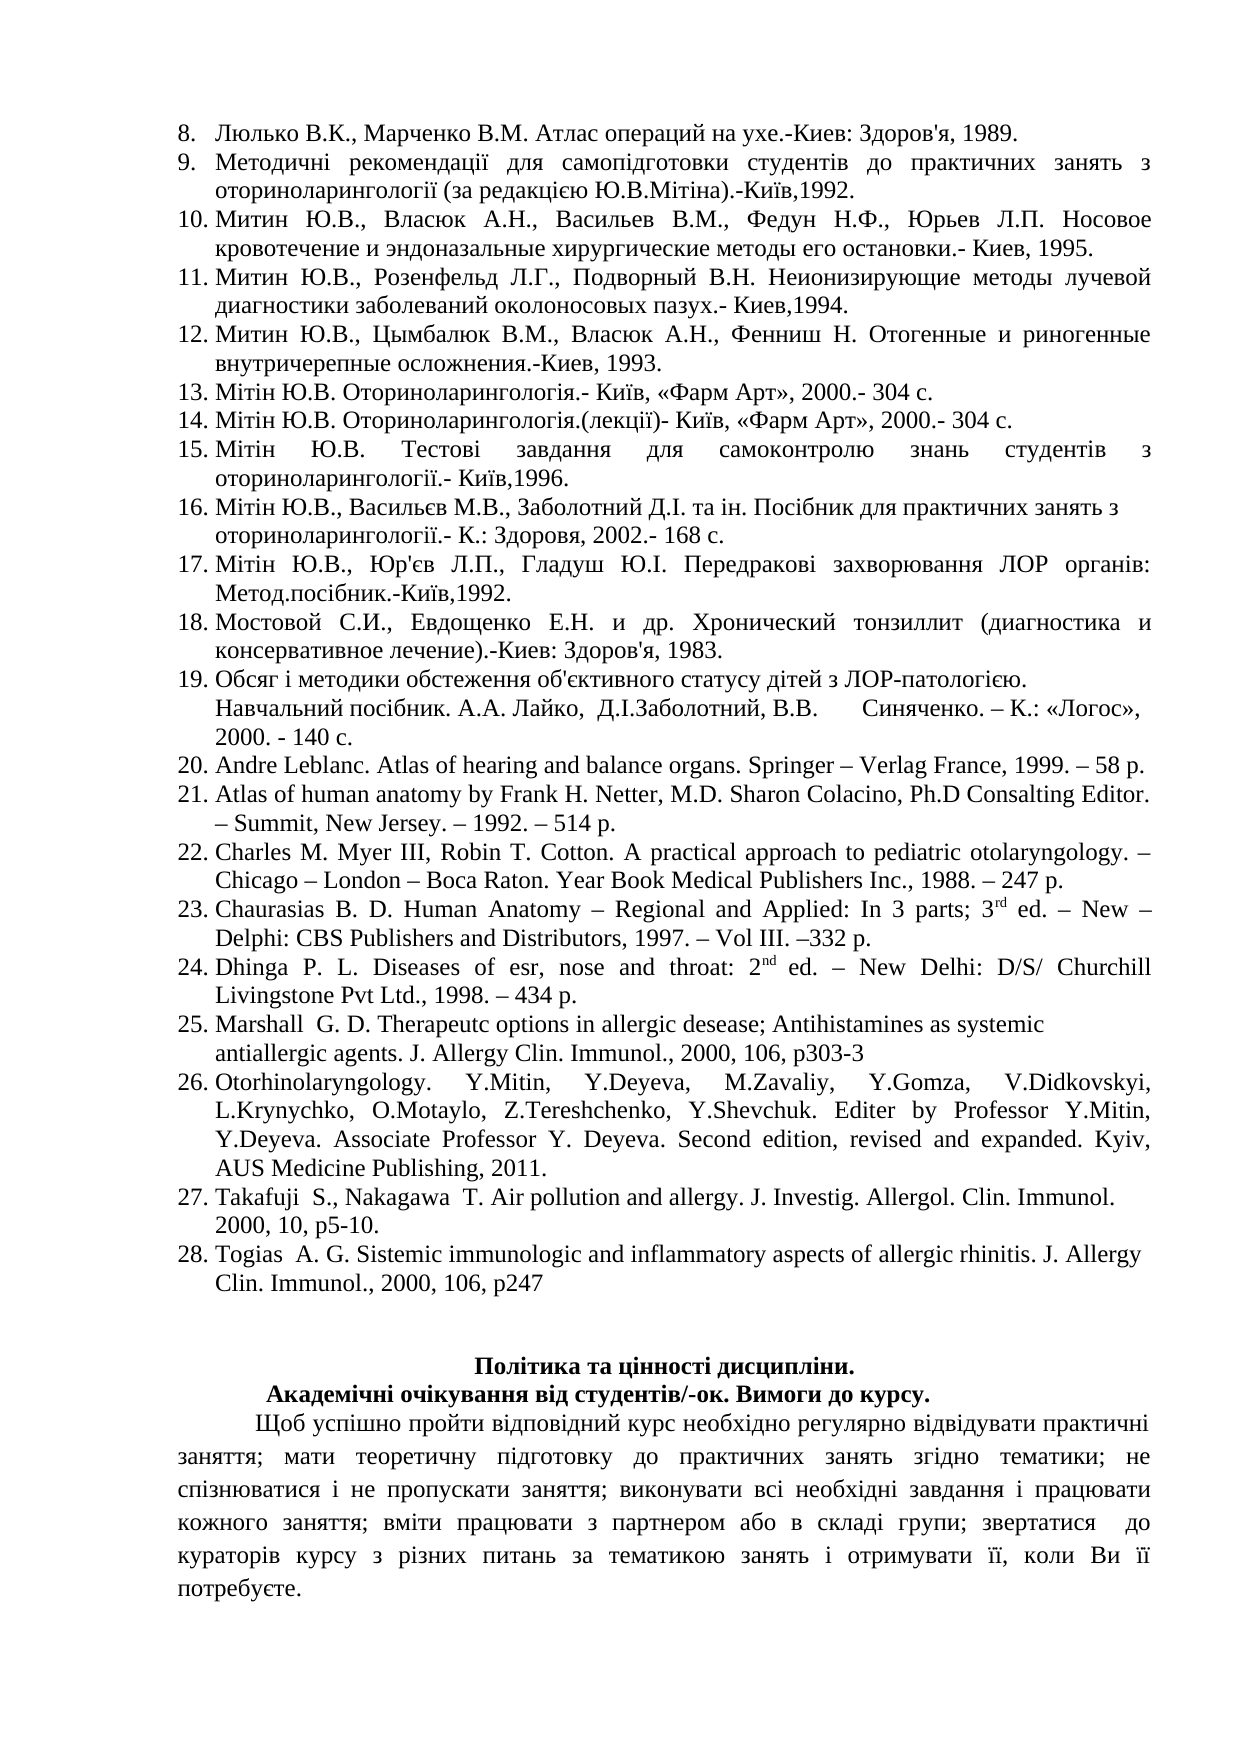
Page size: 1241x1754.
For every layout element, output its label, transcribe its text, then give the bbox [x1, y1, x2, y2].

list Dhinga P. L. Diseases of esr, nose and throat: 2nd ed. – New Delhi: D/S/ Churchill Livingstone Pvt Ltd., 1998. – 434 p. [177, 952, 1152, 1009]
list Мітін Ю.В. Оториноларингологія.- Київ, «Фарм Арт», 2000.- 304 с. [177, 377, 1152, 406]
list Митин Ю.В., Власюк А.Н., Васильев В.М., Федун Н.Ф., Юрьев Л.П. Носовое кровотечение и эндоназальные хирургические методы его остановки.- Киев, 1995. [177, 204, 1152, 262]
list Marshall G. D. Therapeutc options in allergic desease; Antihistamines as systemic antiallergic agents. J. Allergy Clin. Immunol., 2000, 106, p303-3 [177, 1009, 1152, 1067]
list Академічні очікування від студентів/-ок. Вимоги до курсу. [192, 1379, 1152, 1408]
list Otorhinolaryngology. Y.Mitin, Y.Deyeva, M.Zavaliy, Y.Gomza, V.Didkovskyi, L.Krynychko, O.Motaylo, Z.Tereshchenko, Y.Shevchuk. Editer by Professor Y.Mitin, Y.Deyeva. Associate Professor Y. Deyeva. Second edition, revised and expanded. Kyiv, AUS Medicine Publishing, 2011. [177, 1067, 1152, 1182]
list Мостовой С.И., Евдощенко Е.Н. и др. Хронический тонзиллит (диагностика и консервативное лечение).-Киев: Здоров'я, 1983. [177, 607, 1152, 664]
list Chaurasias B. D. Human Anatomy – Regional and Applied: In 3 parts; 3rd ed. – New – Delphi: CBS Publishers and Distributors, 1997. – Vol III. –332 p. [177, 894, 1152, 952]
list Митин Ю.В., Цымбалюк В.М., Власюк А.Н., Фенниш Н. Отогенные и риногенные внутричерепные осложнения.-Киев, 1993. [177, 319, 1152, 377]
text Щоб успішно пройти відповідний курс необхідно регулярно відвідувати практичні заняття; мати теоретичну підготовку до практичних занять згідно тематики; не спізнюватися і не пропускати заняття; виконувати всі необхідні завдання і працювати кожного заняття; вміти працювати з партнером або в складі групи; звертатися до кураторів курсу з різних питань за тематикою занять і отримувати її, коли Ви її потребуєте. [177, 1408, 1152, 1602]
list Мітін Ю.В. Тестові завдання для самоконтролю знань студентів з оториноларингології.- Київ,1996. [177, 434, 1152, 492]
text Політика та цінності дисципліни. [177, 1354, 1152, 1379]
list Togias A. G. Sistemic immunologic and inflammatory aspects of allergic rhinitis. J. Allergy Clin. Immunol., 2000, 106, p247 [177, 1239, 1152, 1297]
list Atlas of human anatomy by Frank H. Netter, M.D. Sharon Colacino, Ph.D Consalting Editor. – Summit, New Jersey. – 1992. – 514 p. [177, 779, 1152, 837]
list Митин Ю.В., Розенфельд Л.Г., Подворный В.Н. Неионизирующие методы лучевой диагностики заболеваний околоносовых пазух.- Киев,1994. [177, 262, 1152, 319]
list Мітін Ю.В., Васильєв М.В., Заболотний Д.І. та ін. Посібник для практичних занять з оториноларингології.- К.: Здоровя, 2002.- 168 с. [177, 492, 1152, 549]
list Мітін Ю.В. Оториноларингологія.(лекції)- Київ, «Фарм Арт», 2000.- 304 с. [177, 406, 1152, 434]
list Takafuji S., Nakagawa T. Air pollution and allergy. J. Investig. Allergol. Clin. Immunol. 2000, 10, p5-10. [177, 1182, 1152, 1239]
list Andre Leblanc. Atlas of hearing and balance organs. Springer – Verlag France, 1999. – 58 p. [177, 751, 1152, 779]
list Мітін Ю.В., Юр'єв Л.П., Гладуш Ю.І. Передракові захворювання ЛОР органів: Метод.посібник.-Київ,1992. [177, 549, 1152, 607]
list Charles M. Myer III, Robin T. Cotton. A practical approach to pediatric otolaryngology. – Chicago – London – Boca Raton. Year Book Medical Publishers Inc., 1988. – 247 p. [177, 837, 1152, 894]
list Обсяг і методики обстеження об'єктивного статусу дітей з ЛОР-патологією. Навчальний посібник. А.А. Лайко, Д.І.Заболотний, В.В. Синяченко. – К.: «Логос», 2000. - 140 с. [177, 664, 1152, 751]
list Методичні рекомендації для самопідготовки студентів до практичних занять з оториноларингології (за редакцією Ю.В.Мітіна).-Київ,1992. [177, 147, 1152, 204]
list Люлько В.К., Марченко В.М. Атлас операций на ухе.-Киев: Здоров'я, 1989. [177, 118, 1152, 147]
